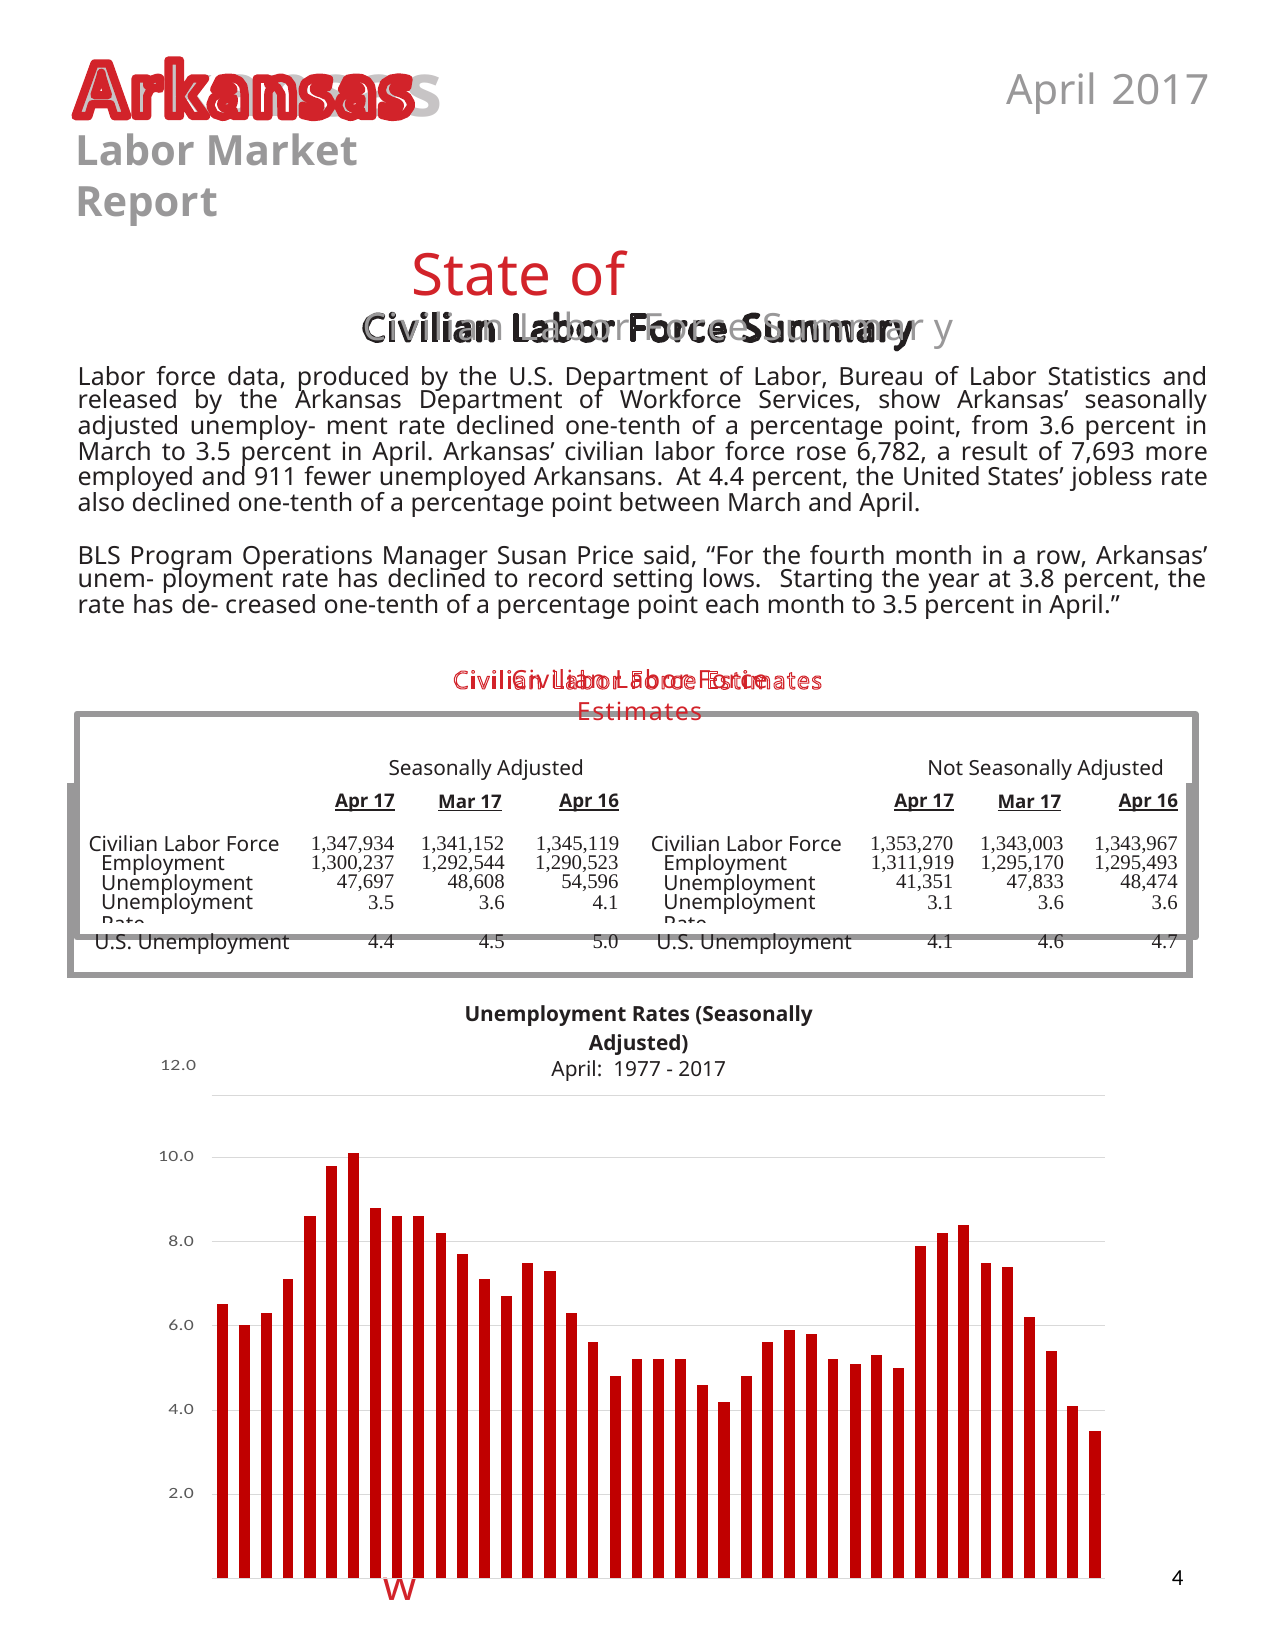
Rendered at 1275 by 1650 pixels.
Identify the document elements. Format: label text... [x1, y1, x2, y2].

table_cell 1,311,919 [858, 853, 964, 873]
text Civilian Labor Force Summar y [362, 300, 1214, 351]
text April: 1977 - 2017 [549, 1056, 727, 1081]
table_cell 4.4 [299, 923, 404, 972]
table_cell 3.5 [299, 893, 404, 923]
table_cell Unemployment Rate [631, 893, 858, 923]
table_cell Unemployment [74, 873, 298, 893]
text 4.0 [168, 1399, 1214, 1418]
table_cell 1,300,237 [299, 853, 404, 873]
table_cell 3.6 [1076, 893, 1186, 923]
text Unemployment Rates (Seasonally Adjusted) [419, 999, 858, 1056]
table_cell 3.6 [404, 893, 517, 923]
table_cell 41,351 [858, 873, 964, 893]
table_cell 1,295,493 [1076, 853, 1186, 873]
table_header Civilian Labor Force [631, 783, 858, 853]
table_cell 1,292,544 [404, 853, 517, 873]
text 12.0 [60, 1055, 196, 1074]
table_cell 3.6 [964, 893, 1076, 923]
text BLS Program Operations Manager Susan Price said, “For the fourth month in a row, Arkansas’ unem- ployment rate has declined to record setting lows. Starting the year at 3.8 percent, the rate has de- creased one-tenth of a percentage point each month to 3.5 percent in April.” [77, 544, 1207, 620]
table_header Civilian Labor Force [74, 783, 298, 853]
table_header Mar 17 1,343,003 [964, 783, 1076, 853]
text 10.0 [158, 1147, 1214, 1166]
table_cell 4.1 [517, 893, 631, 923]
table_cell 54,596 [517, 873, 631, 893]
table_cell 5.0 [517, 923, 631, 972]
text Seasonally Adjusted Not Seasonally Adjusted [388, 753, 1214, 779]
table_cell 3.1 [858, 893, 964, 923]
text 6.0 [168, 1315, 1214, 1334]
text 2.0 [168, 1483, 1214, 1502]
table_cell Unemployment Rate [74, 893, 298, 923]
table_cell U.S. Unemployment [74, 923, 298, 972]
table_cell U.S. Unemployment [631, 923, 858, 972]
table_cell 1,295,170 [964, 853, 1076, 873]
table_cell 1,290,523 [517, 853, 631, 873]
table_header Mar 17 1,341,152 [404, 783, 517, 853]
text Civilian Labor Force Estimates [449, 662, 829, 725]
text Labor force data, produced by the U.S. Department of Labor, Bureau of Labor Statistics and released by the Arkansas Department of Workforce Services, show Arkansas’ seasonally adjusted unemploy- ment rate declined one-tenth of a percentage point, from 3.6 percent in March to 3.5 percent in April. Arkansas’ civilian labor force rose 6,782, a result of 7,693 more employed and 911 fewer unemployed Arkansans. At 4.4 percent, the United States’ jobless rate also declined one-tenth of a percentage point between March and April. [77, 365, 1208, 519]
table_cell 47,697 [299, 873, 404, 893]
table_header Apr 16 1,345,119 [517, 783, 631, 853]
table_cell 47,833 [964, 873, 1076, 893]
table_cell 48,608 [404, 873, 517, 893]
table_cell 4.1 [858, 923, 964, 972]
table_cell 4.6 [964, 923, 1076, 972]
table_cell 4.7 [1076, 923, 1186, 972]
table_cell Unemployment [631, 873, 858, 893]
table_cell 4.5 [404, 923, 517, 972]
table_header Apr 17 1,347,934 [299, 783, 404, 853]
table_cell Employment [631, 853, 858, 873]
table_header Apr 16 1,343,967 [1076, 783, 1186, 853]
table_cell 48,474 [1076, 873, 1186, 893]
text 8.0 [168, 1231, 1214, 1250]
table_header Apr 17 1,353,270 [858, 783, 964, 853]
table_cell Employment [74, 853, 298, 873]
